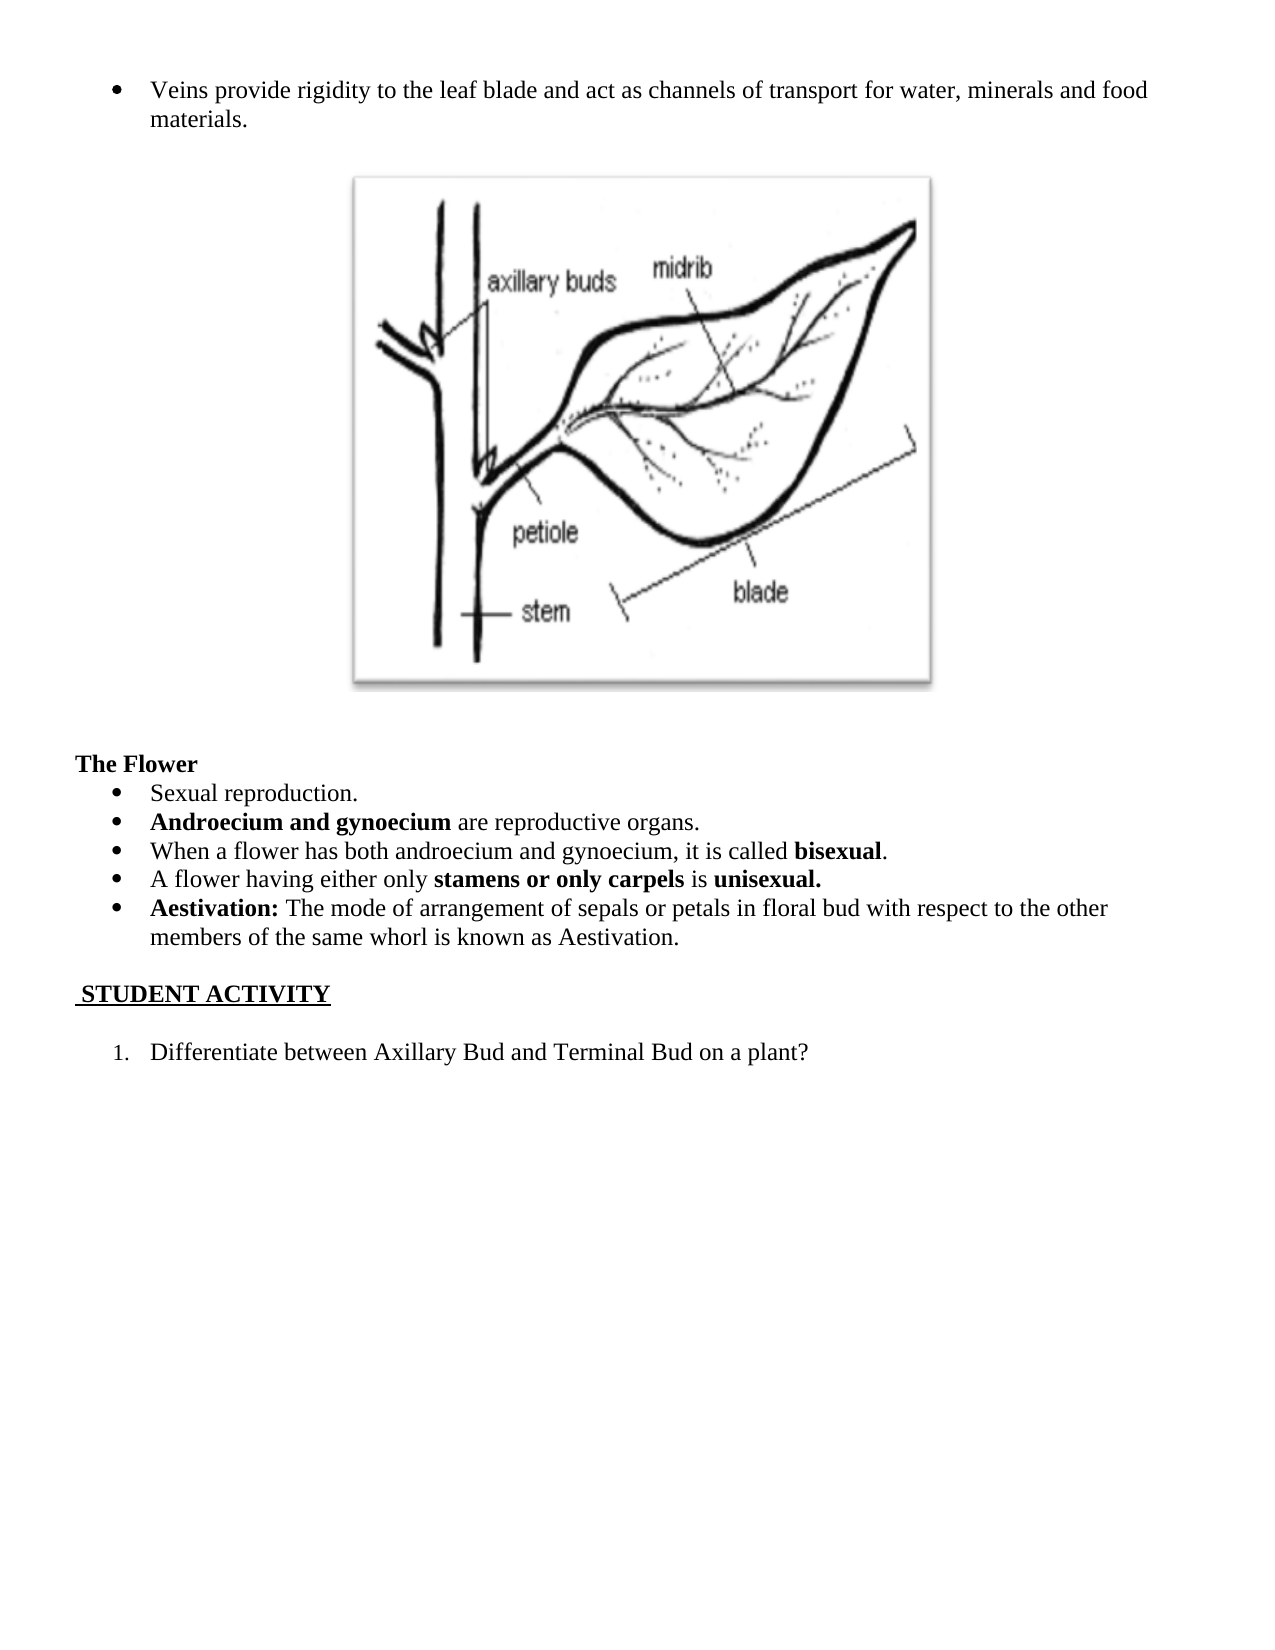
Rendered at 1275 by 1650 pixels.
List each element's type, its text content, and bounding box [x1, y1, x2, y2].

text The Flower [75, 749, 1200, 778]
list Androecium and gynoecium are reproductive organs. [112, 807, 1200, 836]
list Sexual reproduction. [112, 778, 1200, 807]
list Aestivation: The mode of arrangement of sepals or petals in floral bud with respect to the other members of the same whorl is known as Aestivation. [112, 893, 1200, 951]
list Veins provide rigidity to the leaf blade and act as channels of transport for water, minerals and food materials. [112, 75, 1200, 132]
list A flower having either only stamens or only carpels is unisexual. [112, 864, 1200, 893]
list Differentiate between Axillary Bud and Terminal Bud on a plant? [112, 1037, 1200, 1066]
list When a flower has both androecium and gynoecium, it is called bisexual. [112, 836, 1200, 864]
picture [318, 161, 957, 692]
text STUDENT ACTIVITY [75, 979, 1200, 1008]
